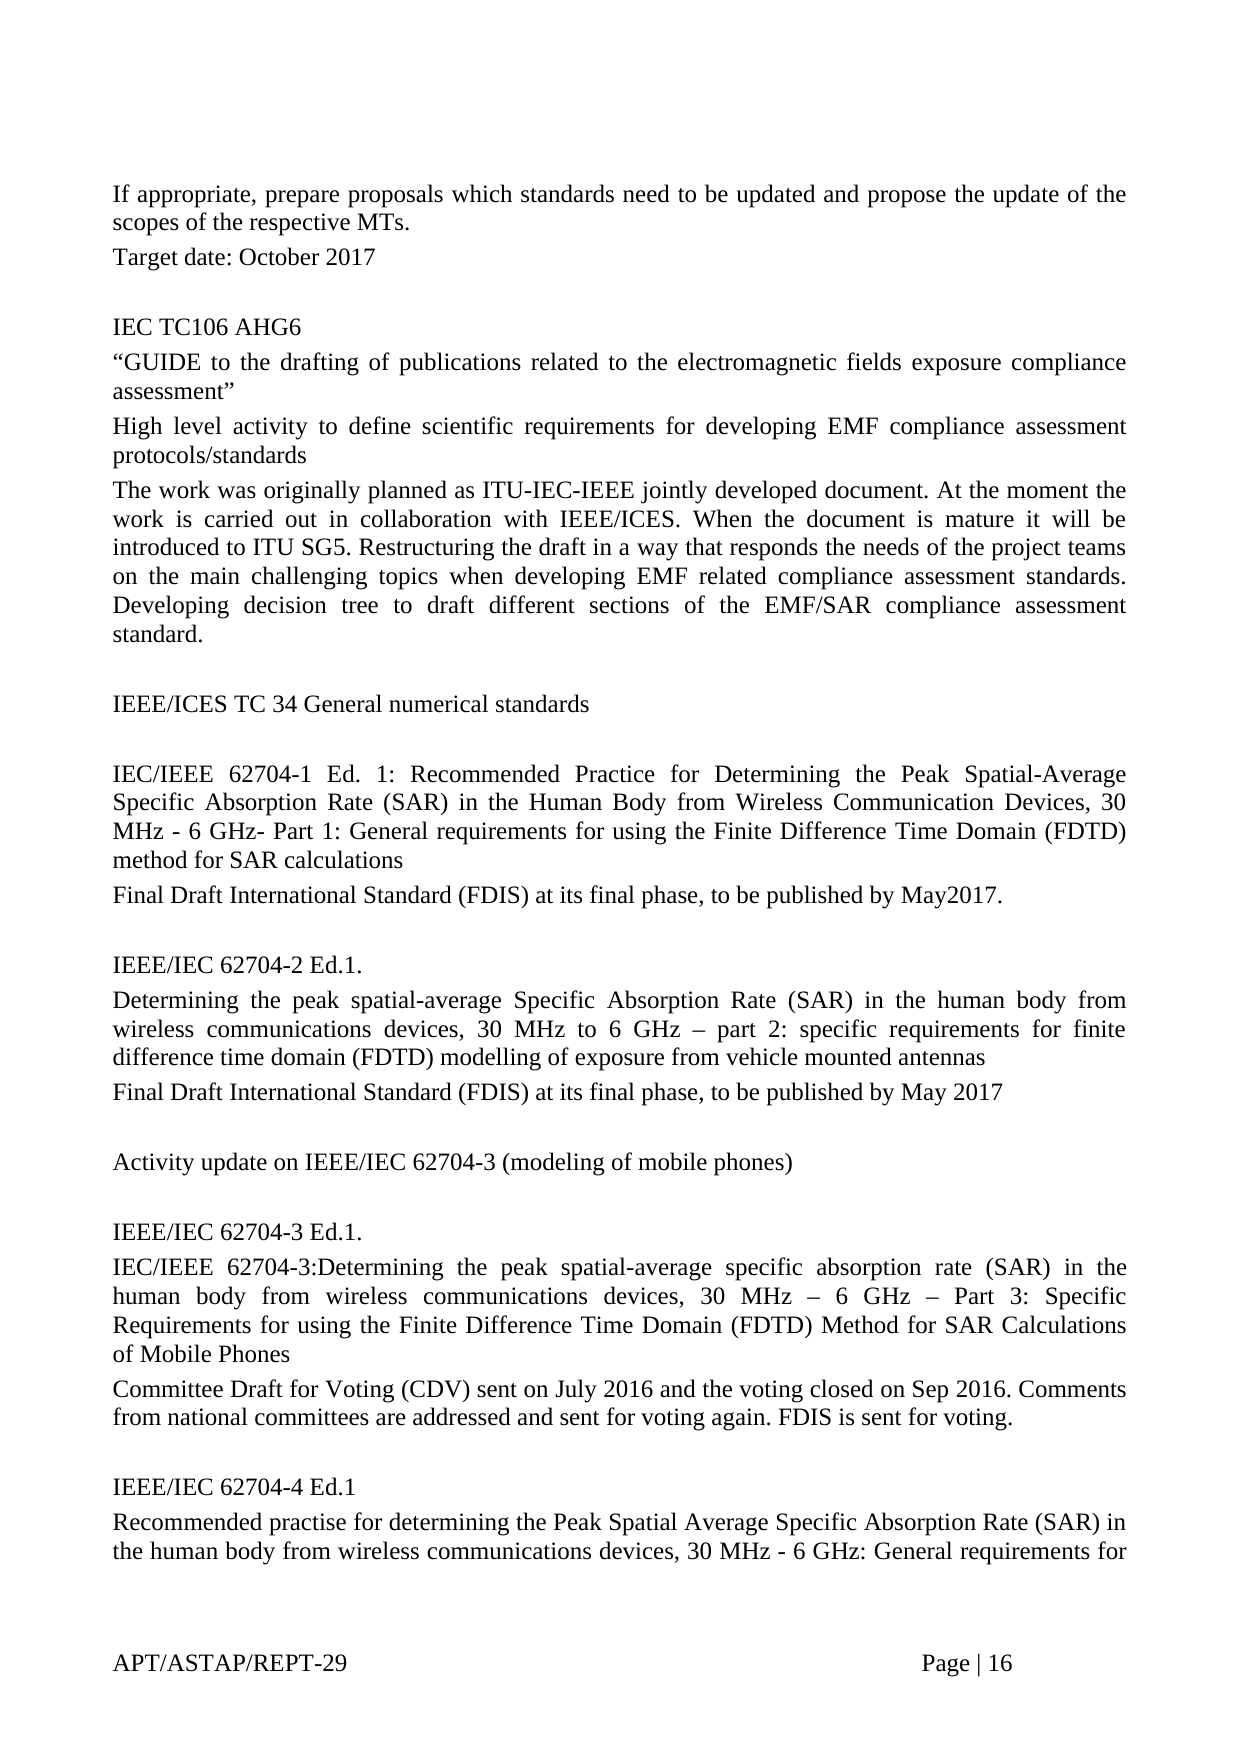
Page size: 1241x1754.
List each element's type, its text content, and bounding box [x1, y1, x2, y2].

text The work was originally planned as ITU-IEC-IEEE jointly developed document. At the moment the work is carried out in collaboration with IEEE/ICES. When the document is mature it will be introduced to ITU SG5. Restructuring the draft in a way that responds the needs of the project teams on the main challenging topics when developing EMF related compliance assessment standards. Developing decision tree to draft different sections of the EMF/SAR compliance assessment standard. [112, 475, 1128, 647]
text Target date: October 2017 [112, 242, 1128, 271]
text IEEE/IEC 62704-2 Ed.1. [112, 950, 1128, 979]
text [112, 1507, 1128, 1565]
text Committee Draft for Voting (CDV) sent on July 2016 and the voting closed on Sep 2016. Comments from national committees are addressed and sent for voting again. FDIS is sent for voting. [112, 1374, 1128, 1431]
text IEC/IEEE 62704-1 Ed. 1: Recommended Practice for Determining the Peak Spatial-Average Specific Absorption Rate (SAR) in the Human Body from Wireless Communication Devices, 30 MHz - 6 GHz- Part 1: General requirements for using the Finite Difference Time Domain (FDTD) method for SAR calculations [112, 759, 1128, 874]
text IEEE/ICES TC 34 General numerical standards [112, 689, 1128, 717]
text High level activity to define scientific requirements for developing EMF compliance assessment protocols/standards [112, 411, 1128, 469]
text Determining the peak spatial-average Specific Absorption Rate (SAR) in the human body from wireless communications devices, 30 MHz to 6 GHz – part 2: specific requirements for finite difference time domain (FDTD) modelling of exposure from vehicle mounted antennas [112, 985, 1128, 1071]
text Final Draft International Standard (FDIS) at its final phase, to be published by May 2017 [112, 1077, 1128, 1106]
text IEEE/IEC 62704-3 Ed.1. [112, 1217, 1128, 1246]
text Activity update on IEEE/IEC 62704-3 (modeling of mobile phones) [112, 1147, 1128, 1176]
text IEC/IEEE 62704-3:Determining the peak spatial-average specific absorption rate (SAR) in the human body from wireless communications devices, 30 MHz – 6 GHz – Part 3: Specific Requirements for using the Finite Difference Time Domain (FDTD) Method for SAR Calculations of Mobile Phones [112, 1252, 1128, 1367]
text Final Draft International Standard (FDIS) at its final phase, to be published by May2017. [112, 880, 1128, 909]
text IEEE/IEC 62704-4 Ed.1 [112, 1472, 1128, 1501]
text IEC TC106 AHG6 [112, 312, 1128, 341]
text If appropriate, prepare proposals which standards need to be updated and propose the update of the scopes of the respective MTs. [112, 150, 1128, 236]
text “GUIDE to the drafting of publications related to the electromagnetic fields exposure compliance assessment” [112, 347, 1128, 405]
